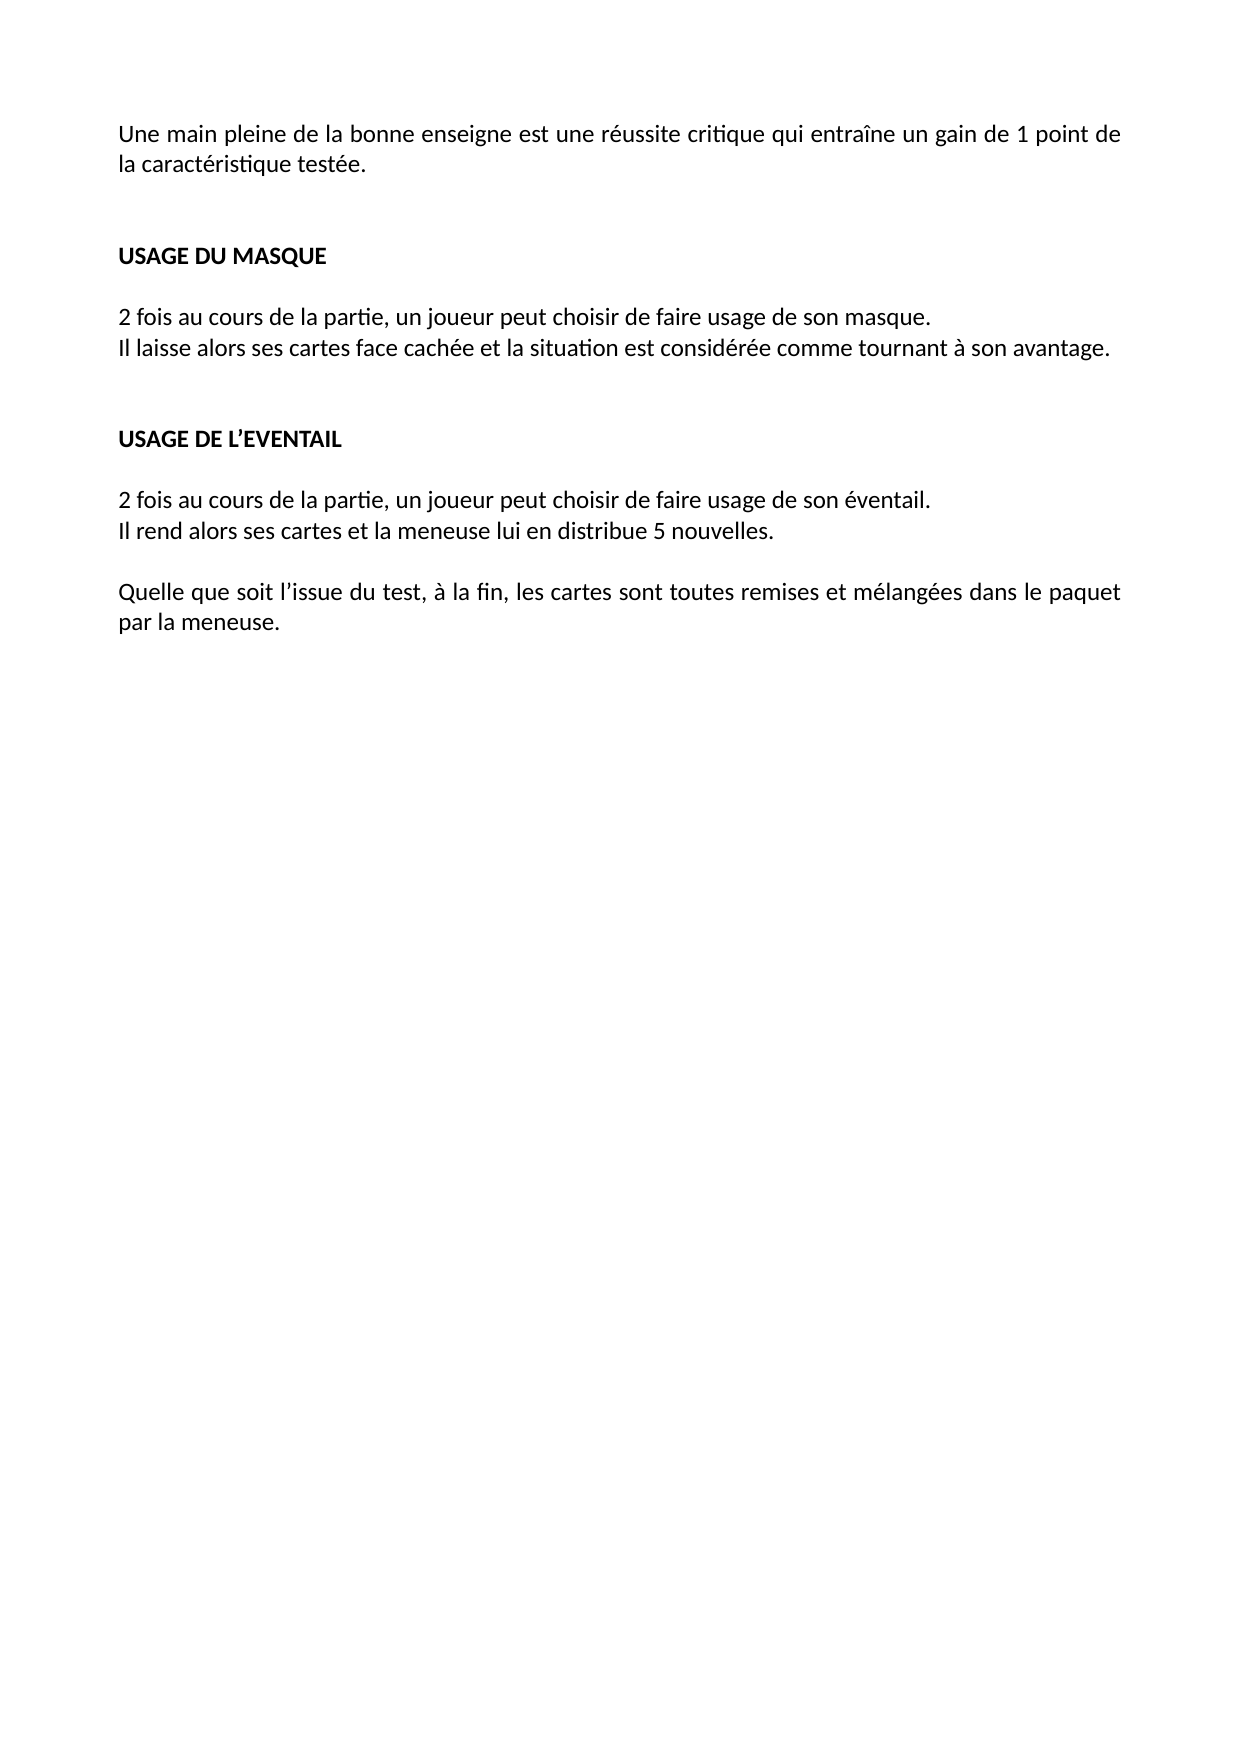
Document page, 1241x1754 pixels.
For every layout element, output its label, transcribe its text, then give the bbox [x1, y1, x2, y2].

text USAGE DU MASQUE [118, 240, 1122, 271]
text Une main pleine de la bonne enseigne est une réussite critique qui entraîne un gain de 1 point de la caractéristique testée. [118, 118, 1122, 179]
text Il laisse alors ses cartes face cachée et la situation est considérée comme tournant à son avantage. [118, 332, 1122, 362]
text 2 fois au cours de la partie, un joueur peut choisir de faire usage de son éventail. [118, 484, 1122, 515]
text USAGE DE L’EVENTAIL [118, 423, 1122, 454]
text 2 fois au cours de la partie, un joueur peut choisir de faire usage de son masque. [118, 301, 1122, 332]
text Il rend alors ses cartes et la meneuse lui en distribue 5 nouvelles. [118, 515, 1122, 545]
text Quelle que soit l’issue du test, à la fin, les cartes sont toutes remises et mélangées dans le paquet par la meneuse. [118, 576, 1122, 637]
